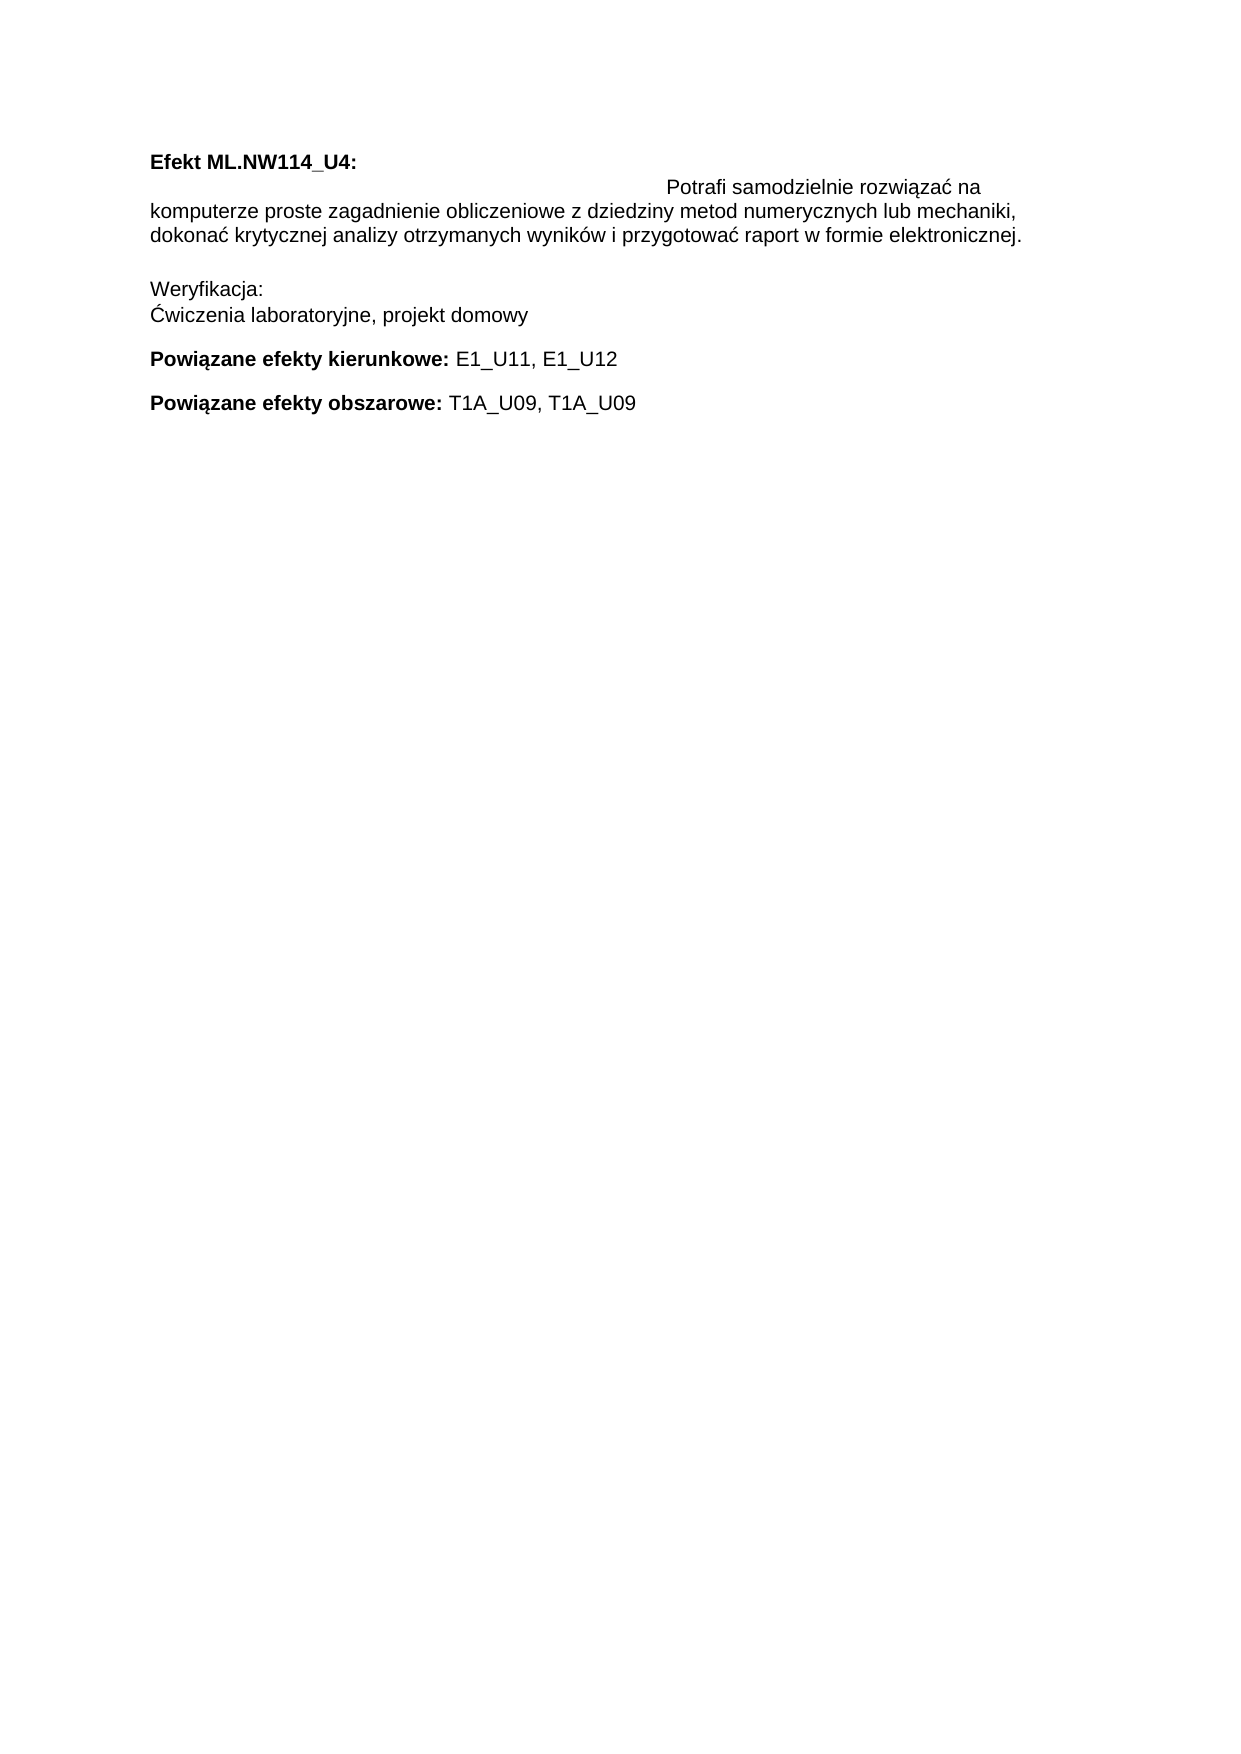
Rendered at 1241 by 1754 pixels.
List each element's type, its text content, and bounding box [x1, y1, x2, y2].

text Powiązane efekty kierunkowe: E1_U11, E1_U12 [150, 347, 1090, 371]
text Powiązane efekty obszarowe: T1A_U09, T1A_U09 [150, 391, 1090, 414]
text Weryfikacja: [150, 277, 1090, 301]
text Potrafi samodzielnie rozwiązać na komputerze proste zagadnienie obliczeniowe z dziedziny metod numerycznych lub mechaniki, dokonać krytycznej analizy otrzymanych wyników i przygotować raport w formie elektronicznej. [150, 175, 1090, 271]
text Ćwiczenia laboratoryjne, projekt domowy [150, 303, 1090, 327]
text Efekt ML.NW114_U4: [150, 150, 1090, 174]
